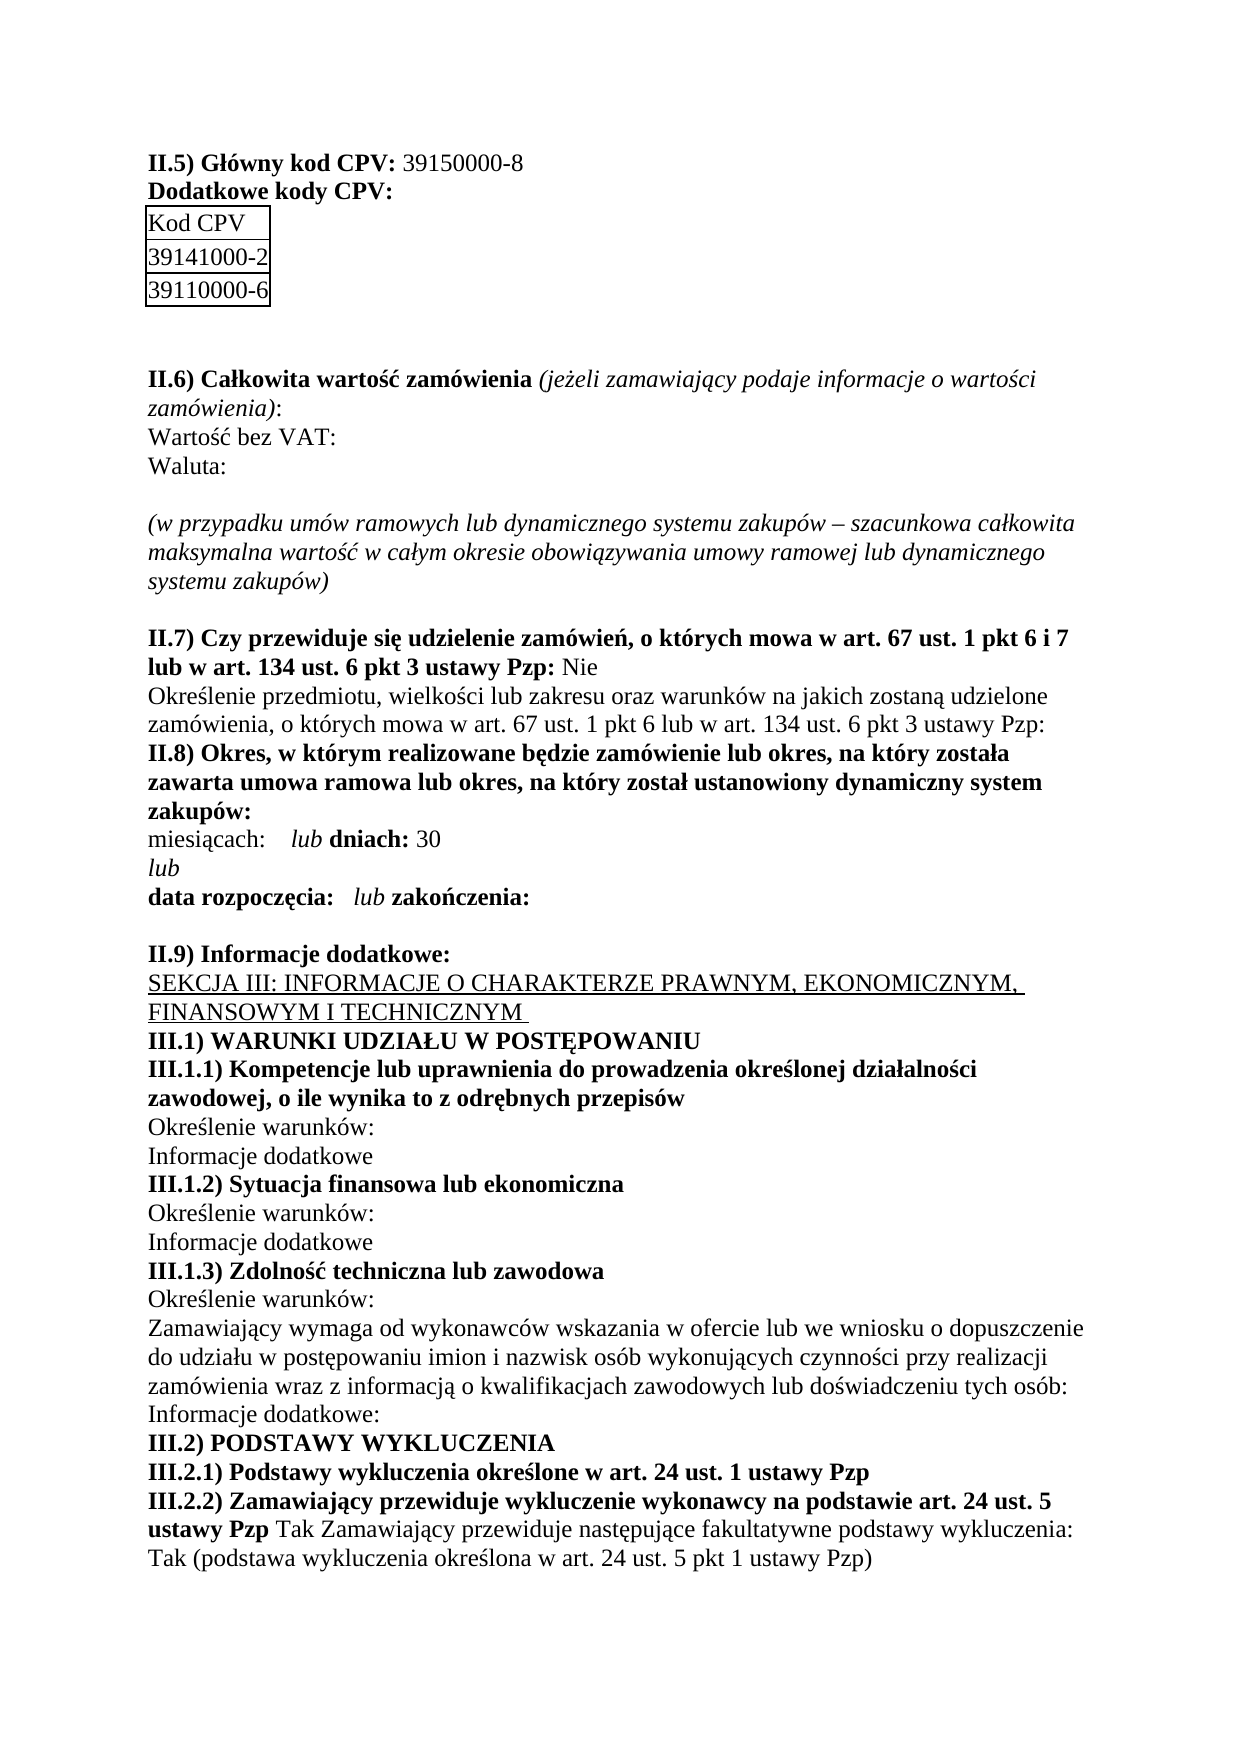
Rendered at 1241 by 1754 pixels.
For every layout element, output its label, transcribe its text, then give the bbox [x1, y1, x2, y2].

text II.7) Czy przewiduje się udzielenie zamówień, o których mowa w art. 67 ust. 1 pkt 6 i 7 lub w art. 134 ust. 6 pkt 3 ustawy Pzp: Nie Określenie przedmiotu, wielkości lub zakresu oraz warunków na jakich zostaną udzielone zamówienia, o których mowa w art. 67 ust. 1 pkt 6 lub w art. 134 ust. 6 pkt 3 ustawy Pzp: II.8) Okres, w którym realizowane będzie zamówienie lub okres, na który została zawarta umowa ramowa lub okres, na który został ustanowiony dynamiczny system zakupów: miesiącach: lub dniach: 30 lub data rozpoczęcia: lub zakończenia: II.9) Informacje dodatkowe: [148, 594, 1093, 968]
table_header Kod CPV [147, 207, 269, 238]
text (w przypadku umów ramowych lub dynamicznego systemu zakupów – szacunkowa całkowita maksymalna wartość w całym okresie obowiązywania umowy ramowej lub dynamicznego systemu zakupów) [148, 479, 1093, 594]
table_cell 39110000-6 [147, 274, 269, 305]
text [148, 1457, 1093, 1601]
text II.6) Całkowita wartość zamówienia (jeżeli zamawiający podaje informacje o wartości zamówienia): Wartość bez VAT: Waluta: [148, 307, 1093, 479]
text III.1.1) Kompetencje lub uprawnienia do prowadzenia określonej działalności zawodowej, o ile wynika to z odrębnych przepisów Określenie warunków: Informacje dodatkowe III.1.2) Sytuacja finansowa lub ekonomiczna Określenie warunków: Informacje dodatkowe III.1.3) Zdolność techniczna lub zawodowa Określenie warunków: Zamawiający wymaga od wykonawców wskazania w ofercie lub we wniosku o dopuszczenie do udziału w postępowaniu imion i nazwisk osób wykonujących czynności przy realizacji zamówienia wraz z informacją o kwalifikacjach zawodowych lub doświadczeniu tych osób: Informacje dodatkowe: [148, 1054, 1093, 1428]
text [148, 148, 1093, 205]
text SEKCJA III: INFORMACJE O CHARAKTERZE PRAWNYM, EKONOMICZNYM, FINANSOWYM I TECHNICZNYM [148, 968, 1093, 1026]
table_cell 39141000-2 [147, 240, 269, 272]
text III.1) WARUNKI UDZIAŁU W POSTĘPOWANIU [148, 1026, 1093, 1054]
text III.2) PODSTAWY WYKLUCZENIA [148, 1428, 1093, 1457]
